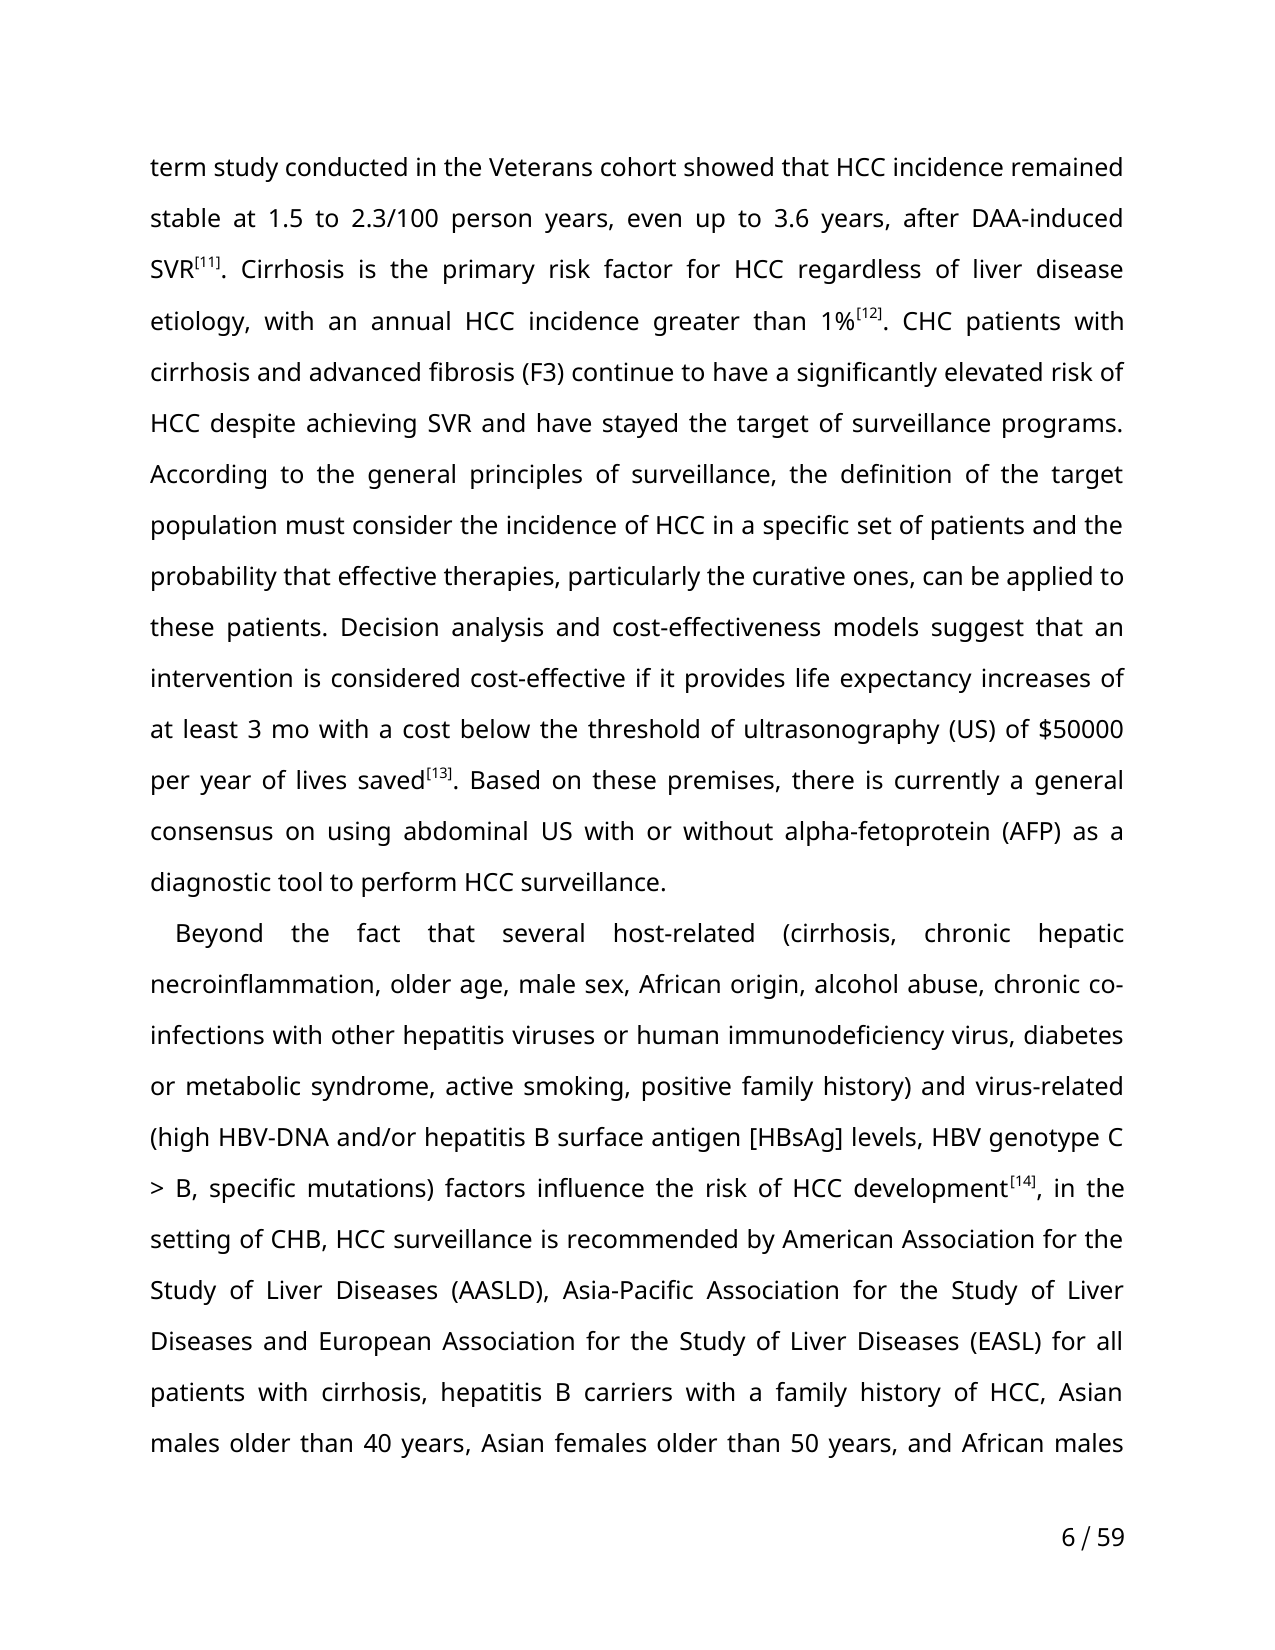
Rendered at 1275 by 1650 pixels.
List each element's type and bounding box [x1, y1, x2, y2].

text [150, 916, 1125, 1460]
text [150, 150, 1125, 899]
